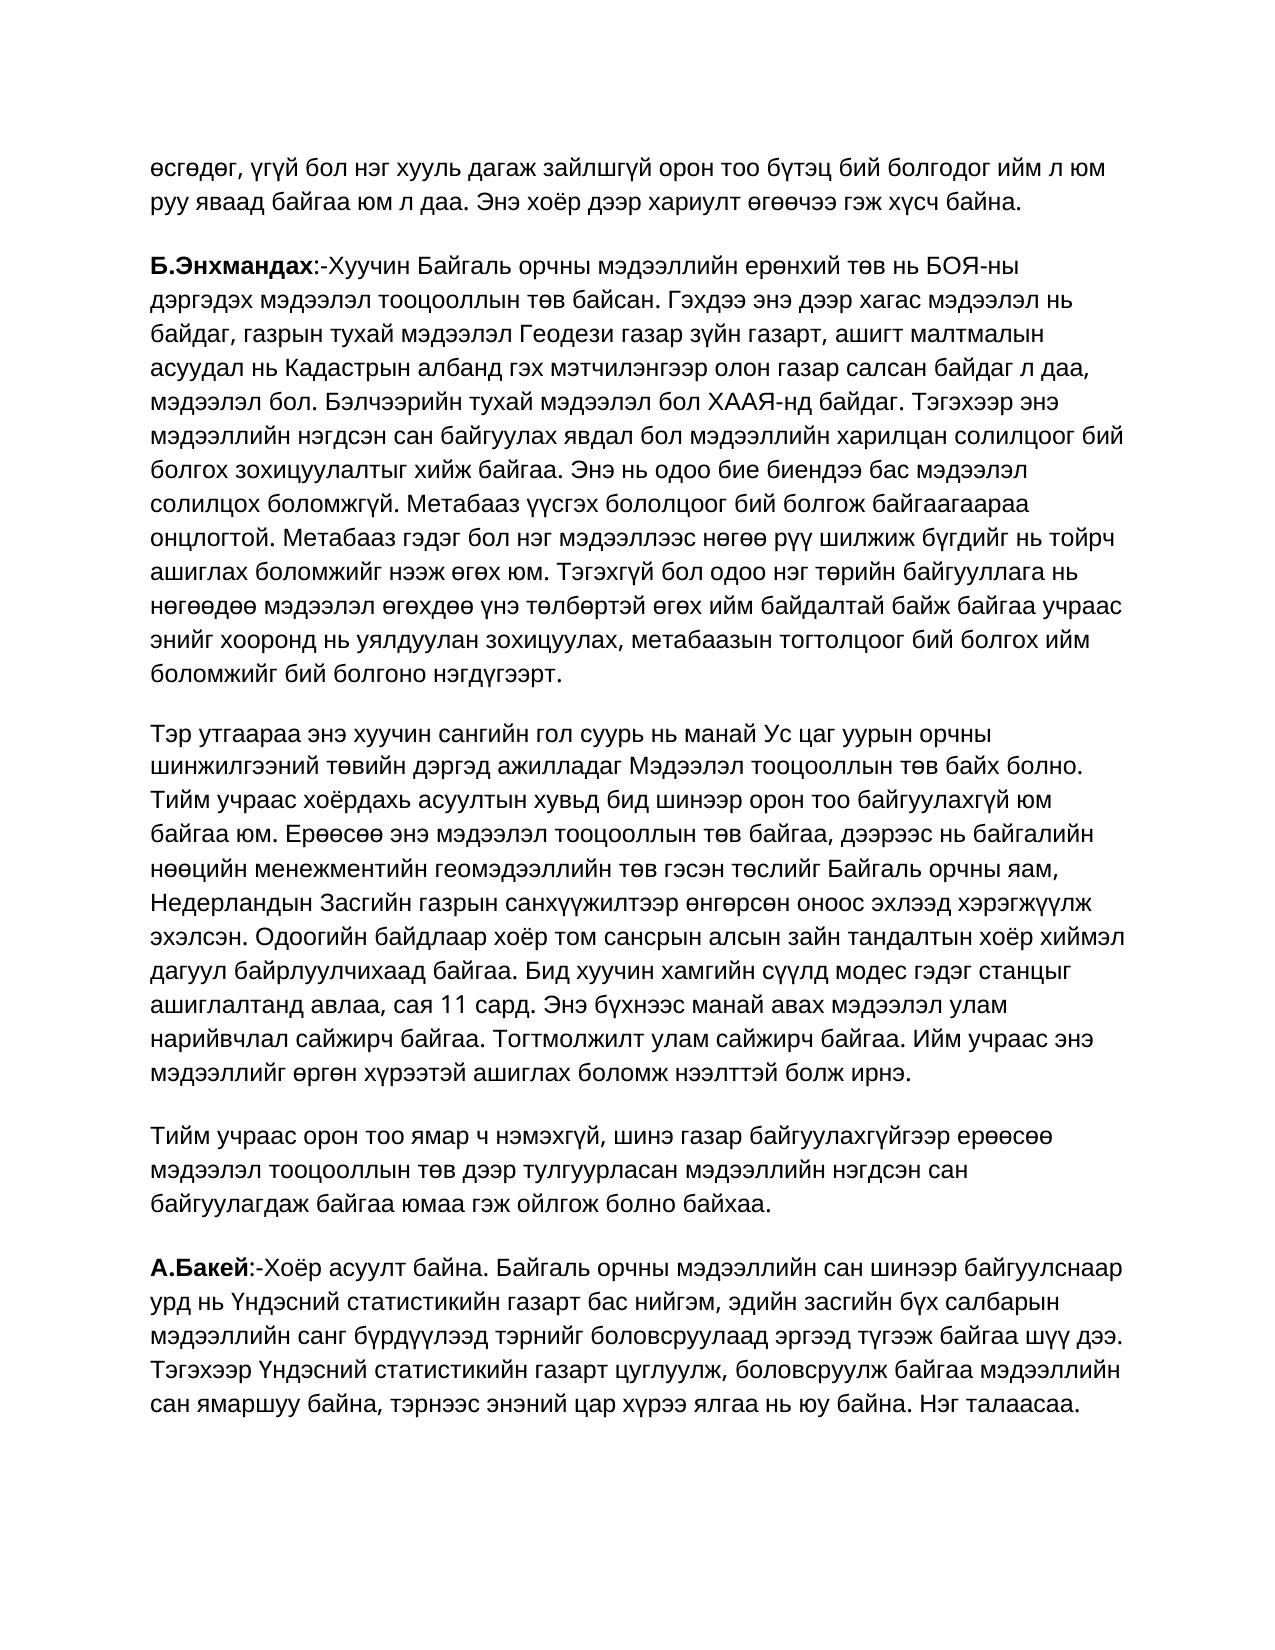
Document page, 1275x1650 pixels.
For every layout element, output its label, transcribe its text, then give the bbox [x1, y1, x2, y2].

text А.Бакей:-Хоёр асуулт байна. Байгаль орчны мэдээллийн сан шинээр байгуулснаар урд нь Үндэсний статистикийн газарт бас нийгэм, эдийн засгийн бүх салбарын мэдээллийн санг бүрдүүлээд тэрнийг боловсруулаад эргээд түгээж байгаа шүү дээ. Тэгэхээр Үндэсний статистикийн газарт цуглуулж, боловсруулж байгаа мэдээллийн сан ямаршуу байна, тэрнээс энэний цар хүрээ ялгаа нь юу байна. Нэг талаасаа. [150, 1249, 1125, 1419]
text Тийм учраас орон тоо ямар ч нэмэхгүй, шинэ газар байгуулахгүйгээр ерөөсөө мэдээлэл тооцооллын төв дээр тулгуурласан мэдээллийн нэгдсэн сан байгуулагдаж байгаа юмаа гэж ойлгож болно байхаа. [150, 1118, 1125, 1220]
text Тэр утгаараа энэ хуучин сангийн гол суурь нь манай Ус цаг уурын орчны шинжилгээний төвийн дэргэд ажилладаг Мэдээлэл тооцооллын төв байх болно. Тийм учраас хоёрдахь асуултын хувьд бид шинээр орон тоо байгуулахгүй юм байгаа юм. Ерөөсөө энэ мэдээлэл тооцооллын төв байгаа, дээрээс нь байгалийн нөөцийн менежментийн геомэдээллийн төв гэсэн төслийг Байгаль орчны яам, Недерландын Засгийн газрын санхүүжилтээр өнгөрсөн оноос эхлээд хэрэгжүүлж эхэлсэн. Одоогийн байдлаар хоёр том сансрын алсын зайн тандалтын хоёр хиймэл дагуул байрлуулчихаад байгаа. Бид хуучин хамгийн сүүлд модес гэдэг станцыг ашиглалтанд авлаа, сая 11 сард. Энэ бүхнээс манай авах мэдээлэл улам нарийвчлал сайжирч байгаа. Тогтмолжилт улам сайжирч байгаа. Ийм учраас энэ мэдээллийг өргөн хүрээтэй ашиглах боломж нээлттэй болж ирнэ. [150, 719, 1125, 1089]
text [150, 150, 1125, 218]
text Б.Энхмандах:-Хуучин Байгаль орчны мэдээллийн ерөнхий төв нь БОЯ-ны дэргэдэх мэдээлэл тооцооллын төв байсан. Гэхдээ энэ дээр хагас мэдээлэл нь байдаг, газрын тухай мэдээлэл Геодези газар зүйн газарт, ашигт малтмалын асуудал нь Кадастрын албанд гэх мэтчилэнгээр олон газар салсан байдаг л даа, мэдээлэл бол. Бэлчээрийн тухай мэдээлэл бол ХААЯ-нд байдаг. Тэгэхээр энэ мэдээллийн нэгдсэн сан байгуулах явдал бол мэдээллийн харилцан солилцоог бий болгох зохицуулалтыг хийж байгаа. Энэ нь одоо бие биендээ бас мэдээлэл солилцох боломжгүй. Метабааз үүсгэх бололцоог бий болгож байгаагаараа онцлогтой. Метабааз гэдэг бол нэг мэдээллээс нөгөө рүү шилжиж бүгдийг нь тойрч ашиглах боломжийг нээж өгөх юм. Тэгэхгүй бол одоо нэг төрийн байгууллага нь нөгөөдөө мэдээлэл өгөхдөө үнэ төлбөртэй өгөх ийм байдалтай байж байгаа учраас энийг хооронд нь уялдуулан зохицуулах, метабаазын тогтолцоог бий болгох ийм боломжийг бий болгоно нэгдүгээрт. [150, 247, 1125, 690]
